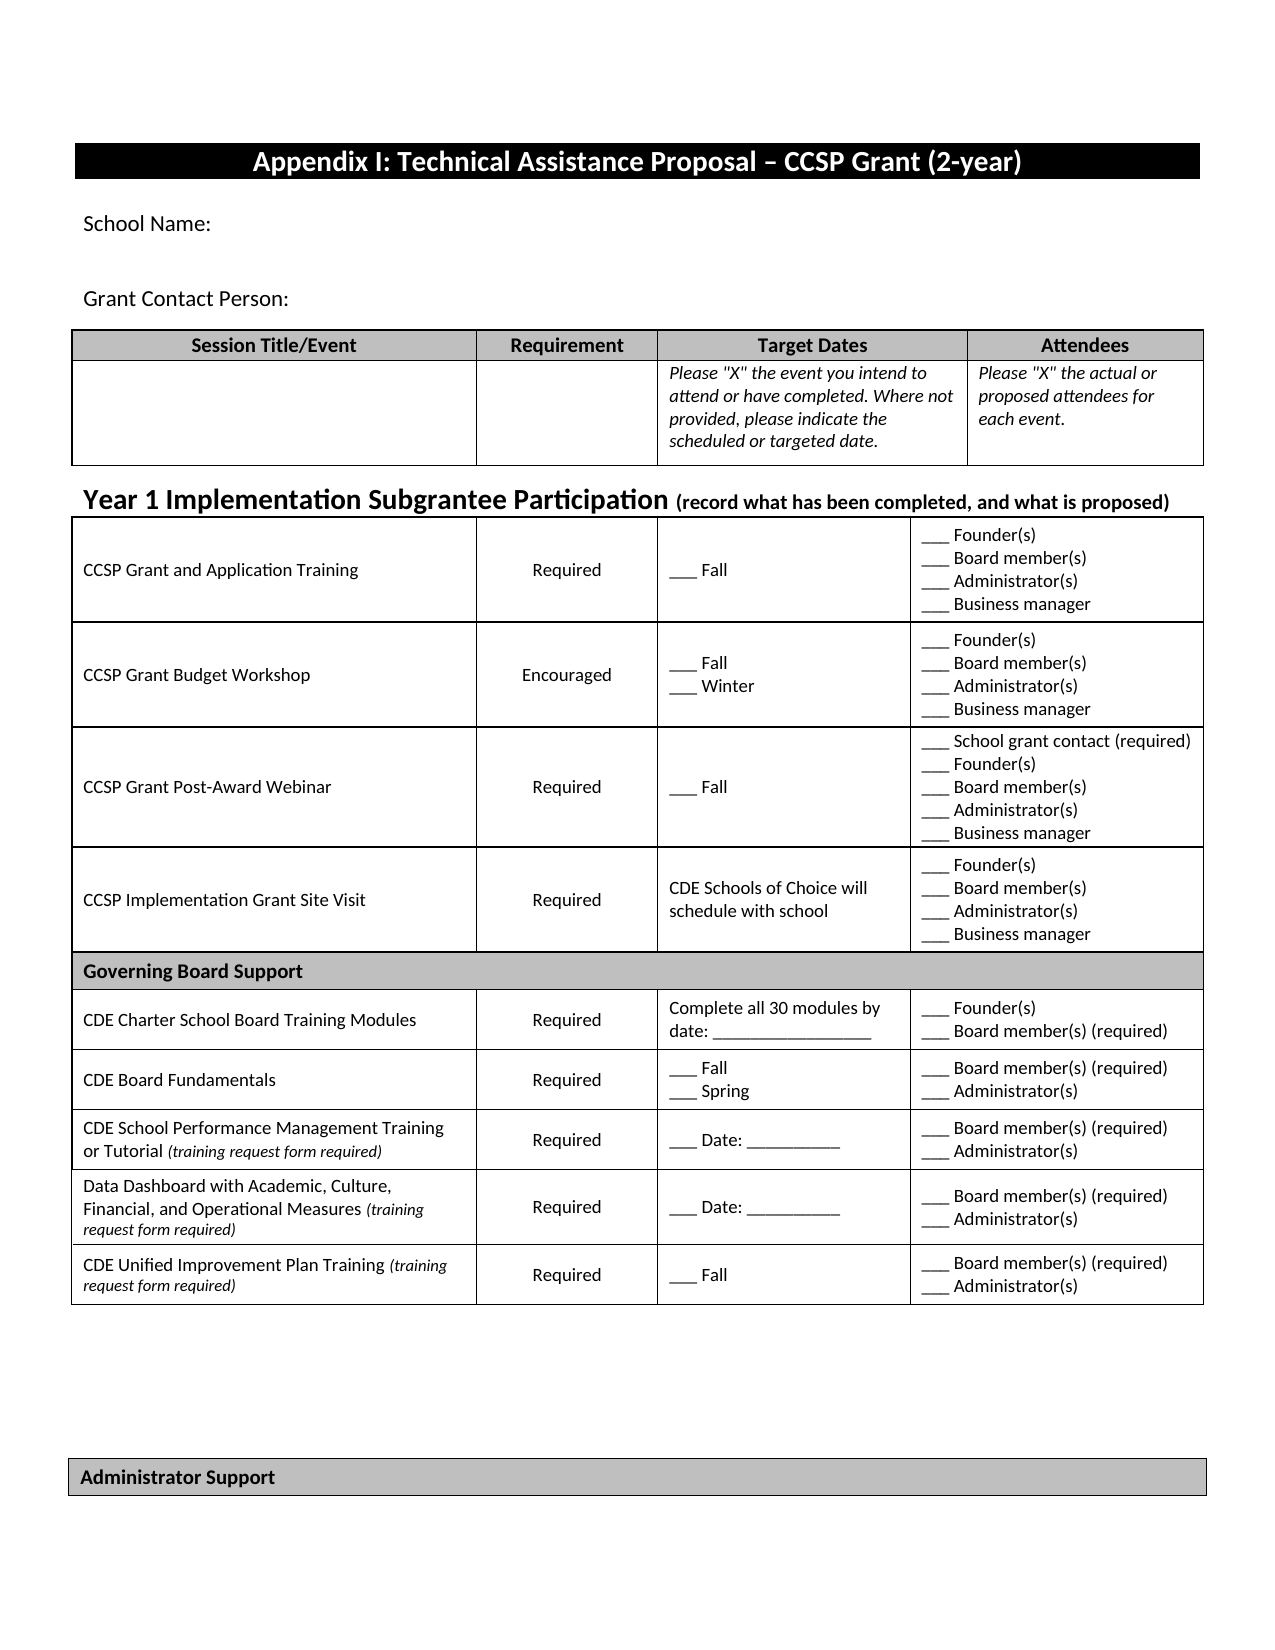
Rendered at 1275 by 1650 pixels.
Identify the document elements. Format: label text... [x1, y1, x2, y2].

table_cell Required [477, 848, 657, 951]
table_cell Grant Contact Person: [72, 269, 658, 329]
table_cell ___ Date: __________ [658, 1110, 910, 1169]
table_cell CDE Board Fundamentals [73, 1050, 476, 1109]
table_cell [73, 361, 476, 465]
table_cell Required [477, 728, 657, 846]
table_cell CDE School Performance Management Training or Tutorial (training request form required) [73, 1110, 476, 1169]
table_cell Year 1 Implementation Subgrantee Participation (record what has been completed, and what is proposed) [72, 466, 1203, 516]
table_cell CDE Schools of Choice will schedule with school [658, 848, 910, 951]
table_cell Required [477, 1170, 657, 1244]
table_cell Required [477, 518, 657, 621]
table_cell ___ Fall [658, 518, 910, 621]
table_cell ___ Board member(s) (required) ___ Administrator(s) [911, 1050, 1203, 1109]
table_cell ___ Fall ___ Spring [658, 1050, 910, 1109]
table_cell CCSP Grant Post-Award Webinar [73, 728, 476, 846]
subtitle Appendix I: Technical Assistance Proposal – CCSP Grant (2-year) [75, 143, 1200, 179]
table_cell ___ Founder(s) ___ Board member(s) ___ Administrator(s) ___ Business manager [911, 518, 1203, 621]
table_cell Target Dates [658, 331, 967, 360]
table_cell Requirement [477, 331, 657, 360]
table_cell Please "X" the actual or proposed attendees for each event. [968, 361, 1203, 465]
table_header School Name: [72, 179, 658, 269]
table_cell ___ Fall ___ Winter [658, 623, 910, 726]
table_cell ___ Board member(s) (required) ___ Administrator(s) [911, 1245, 1203, 1304]
table_cell Complete all 30 modules by date: _________________ [658, 990, 910, 1049]
table_cell ___ School grant contact (required) ___ Founder(s) ___ Board member(s) ___ Administrator(s) ___ Business manager [911, 728, 1203, 846]
table_header Administrator Support [69, 1459, 1206, 1495]
table_cell Required [477, 1050, 657, 1109]
table_cell Required [477, 1110, 657, 1169]
table_cell CCSP Grant and Application Training [73, 518, 476, 621]
table_cell ___ Fall [658, 1245, 910, 1304]
table_cell ___ Founder(s) ___ Board member(s) ___ Administrator(s) ___ Business manager [911, 623, 1203, 726]
table_cell ___ Date: __________ [658, 1170, 910, 1244]
table_cell Session Title/Event [73, 331, 476, 360]
table_cell CDE Charter School Board Training Modules [73, 990, 476, 1049]
table_cell CDE Unified Improvement Plan Training (training request form required) [72, 1244, 476, 1304]
table_cell ___ Founder(s) ___ Board member(s) ___ Administrator(s) ___ Business manager [911, 848, 1203, 951]
table_cell Governing Board Support [73, 953, 1203, 989]
table_cell ___ Founder(s) ___ Board member(s) (required) [911, 990, 1203, 1049]
table_cell ___ Board member(s) (required) ___ Administrator(s) [911, 1110, 1203, 1169]
table_cell ___ Board member(s) (required) ___ Administrator(s) [911, 1170, 1203, 1244]
table_cell [477, 361, 657, 465]
table_cell CCSP Grant Budget Workshop [73, 623, 476, 726]
table_cell Encouraged [477, 623, 657, 726]
table_cell Please "X" the event you intend to attend or have completed. Where not provided, please indicate the scheduled or targeted date. [658, 361, 967, 465]
table_cell Data Dashboard with Academic, Culture, Financial, and Operational Measures (training request form required) [72, 1170, 476, 1244]
table_cell Required [477, 1245, 657, 1304]
table_cell CCSP Implementation Grant Site Visit [73, 848, 476, 951]
table_cell ___ Fall [658, 728, 910, 846]
table_cell Required [477, 990, 657, 1049]
table_cell Attendees [968, 331, 1203, 360]
